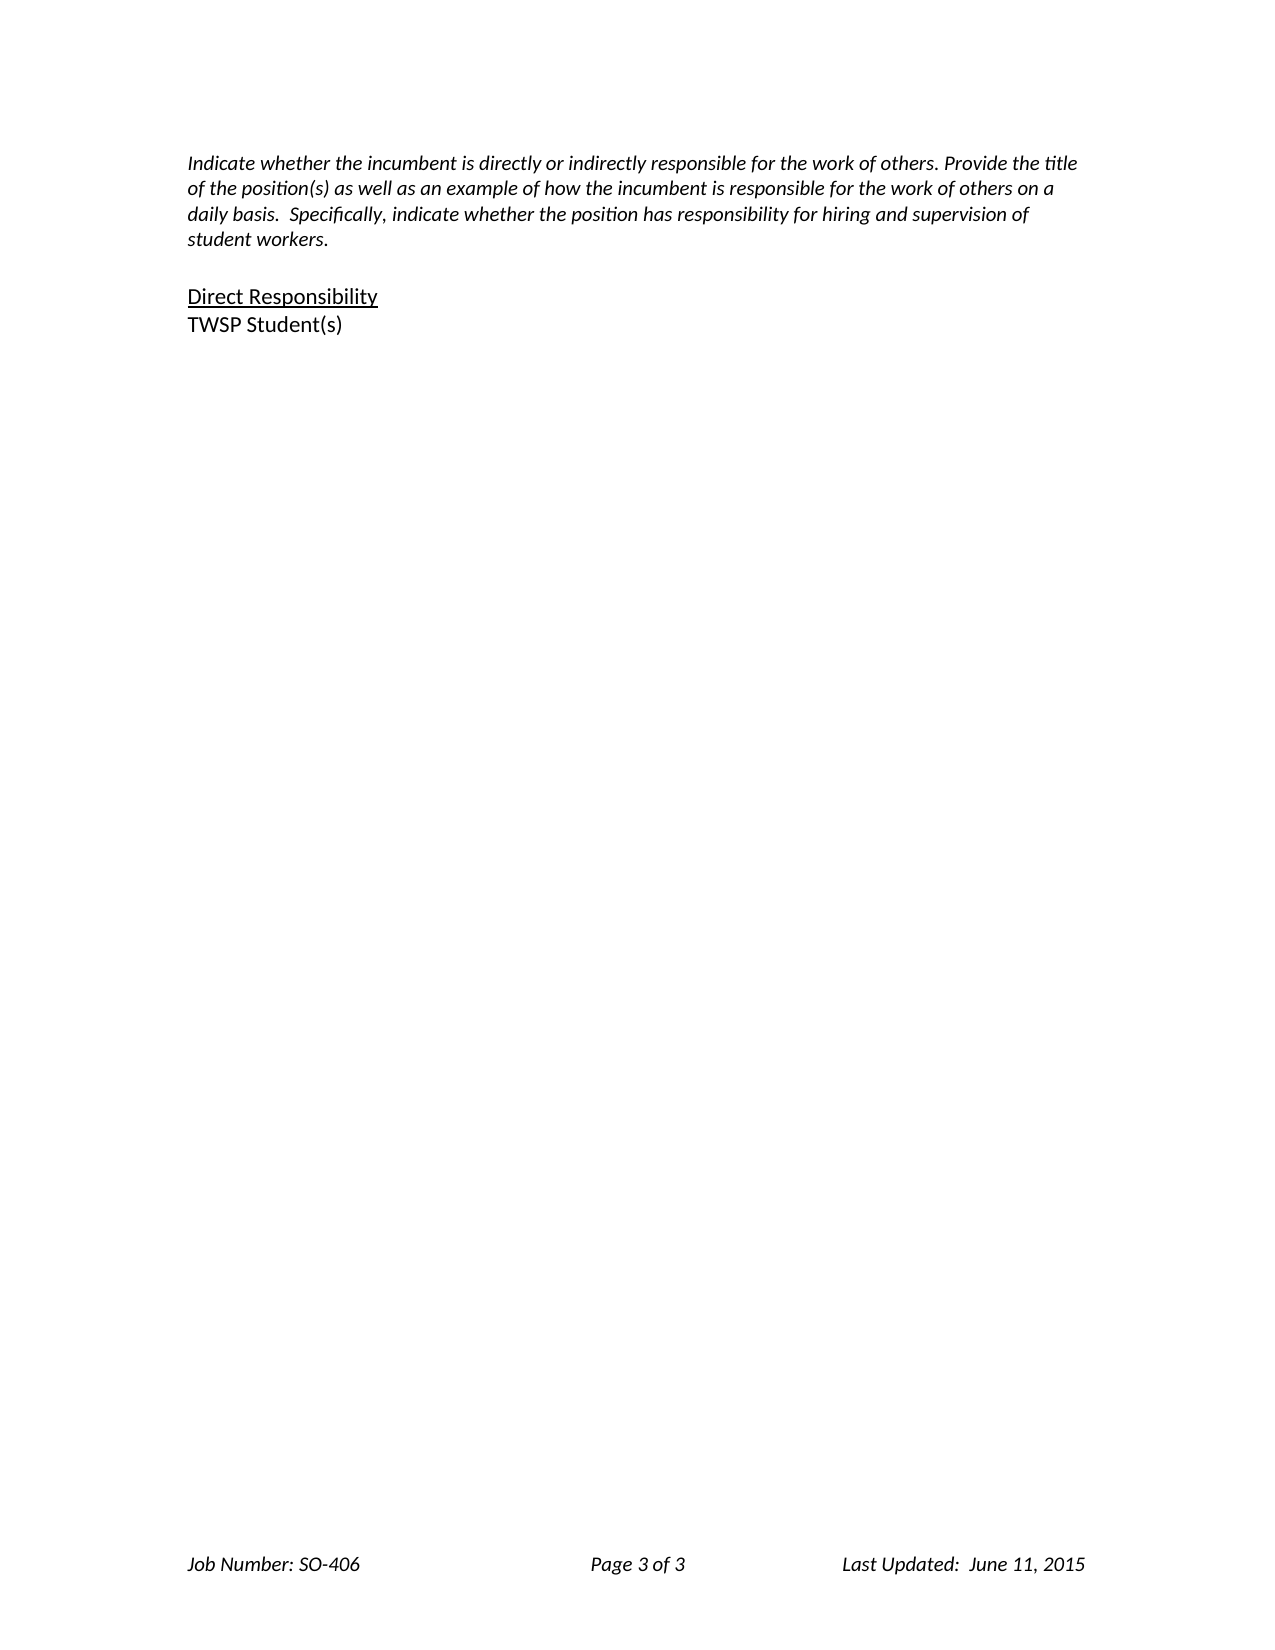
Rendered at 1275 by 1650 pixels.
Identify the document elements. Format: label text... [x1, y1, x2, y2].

text TWSP Student(s) [187, 310, 1087, 338]
text Direct Responsibility [187, 282, 1087, 310]
text Indicate whether the incumbent is directly or indirectly responsible for the work of others. Provide the title of the position(s) as well as an example of how the incumbent is responsible for the work of others on a daily basis. Specifically, indicate whether the position has responsibility for hiring and supervision of student workers. [187, 150, 1087, 252]
